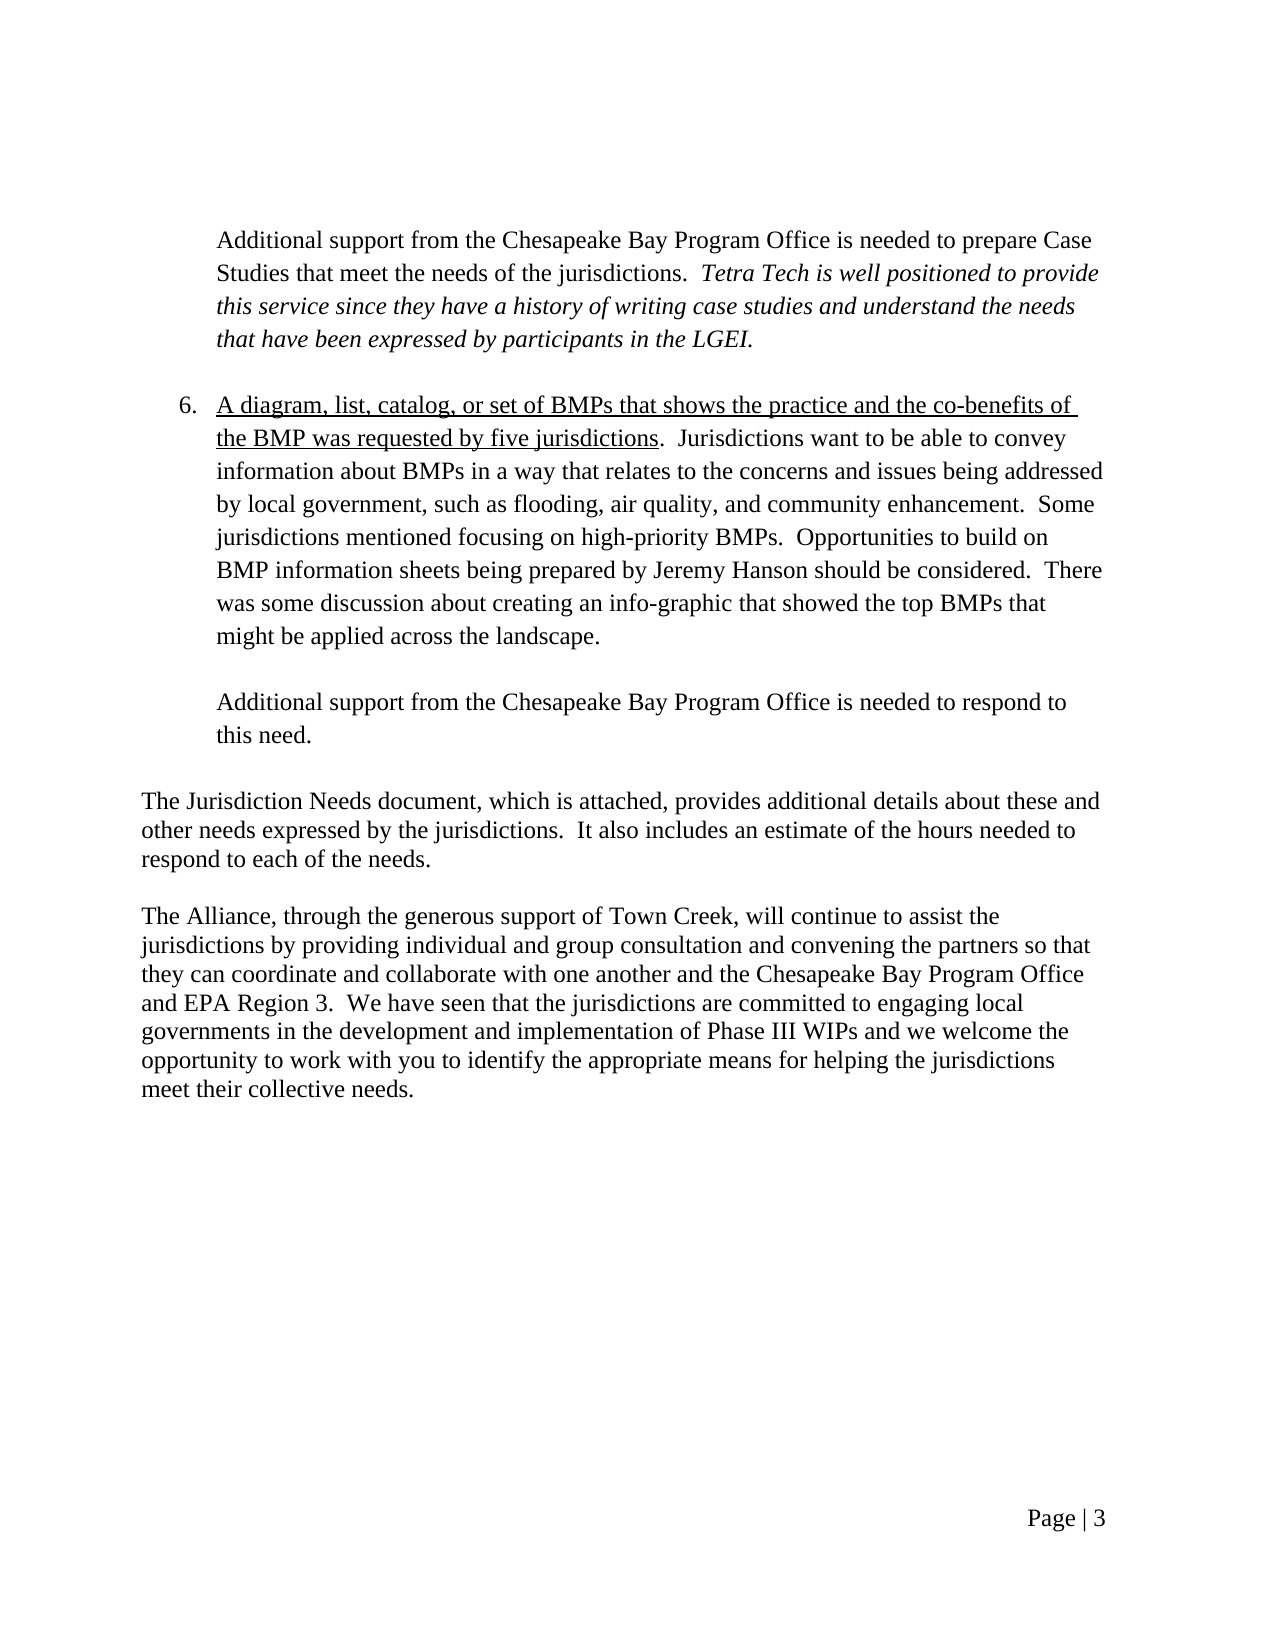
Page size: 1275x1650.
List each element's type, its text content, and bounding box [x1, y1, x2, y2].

list Additional support from the Chesapeake Bay Program Office is needed to respond to this need. [216, 687, 1106, 749]
text Additional support from the Chesapeake Bay Program Office is needed to prepare Case Studies that meet the needs of the jurisdictions. Tetra Tech is well positioned to provide this service since they have a history of writing case studies and understand the needs that have been expressed by participants in the LGEI. [216, 225, 1106, 353]
text The Jurisdiction Needs document, which is attached, provides additional details about these and other needs expressed by the jurisdictions. It also includes an estimate of the hours needed to respond to each of the needs. [141, 786, 1106, 873]
text The Alliance, through the generous support of Town Creek, will continue to assist the jurisdictions by providing individual and group consultation and convening the partners so that they can coordinate and collaborate with one another and the Chesapeake Bay Program Office and EPA Region 3. We have seen that the jurisdictions are committed to engaging local governments in the development and implementation of Phase III WIPs and we welcome the opportunity to work with you to identify the appropriate means for helping the jurisdictions meet their collective needs. [141, 901, 1106, 1103]
list A diagram, list, catalog, or set of BMPs that shows the practice and the co-benefits of the BMP was requested by five jurisdictions. Jurisdictions want to be able to convey information about BMPs in a way that relates to the concerns and issues being addressed by local government, such as flooding, air quality, and community enhancement. Some jurisdictions mentioned focusing on high-priority BMPs. Opportunities to build on BMP information sheets being prepared by Jeremy Hanson should be considered. There was some discussion about creating an info-graphic that showed the top BMPs that might be applied across the landscape. [178, 390, 1106, 650]
